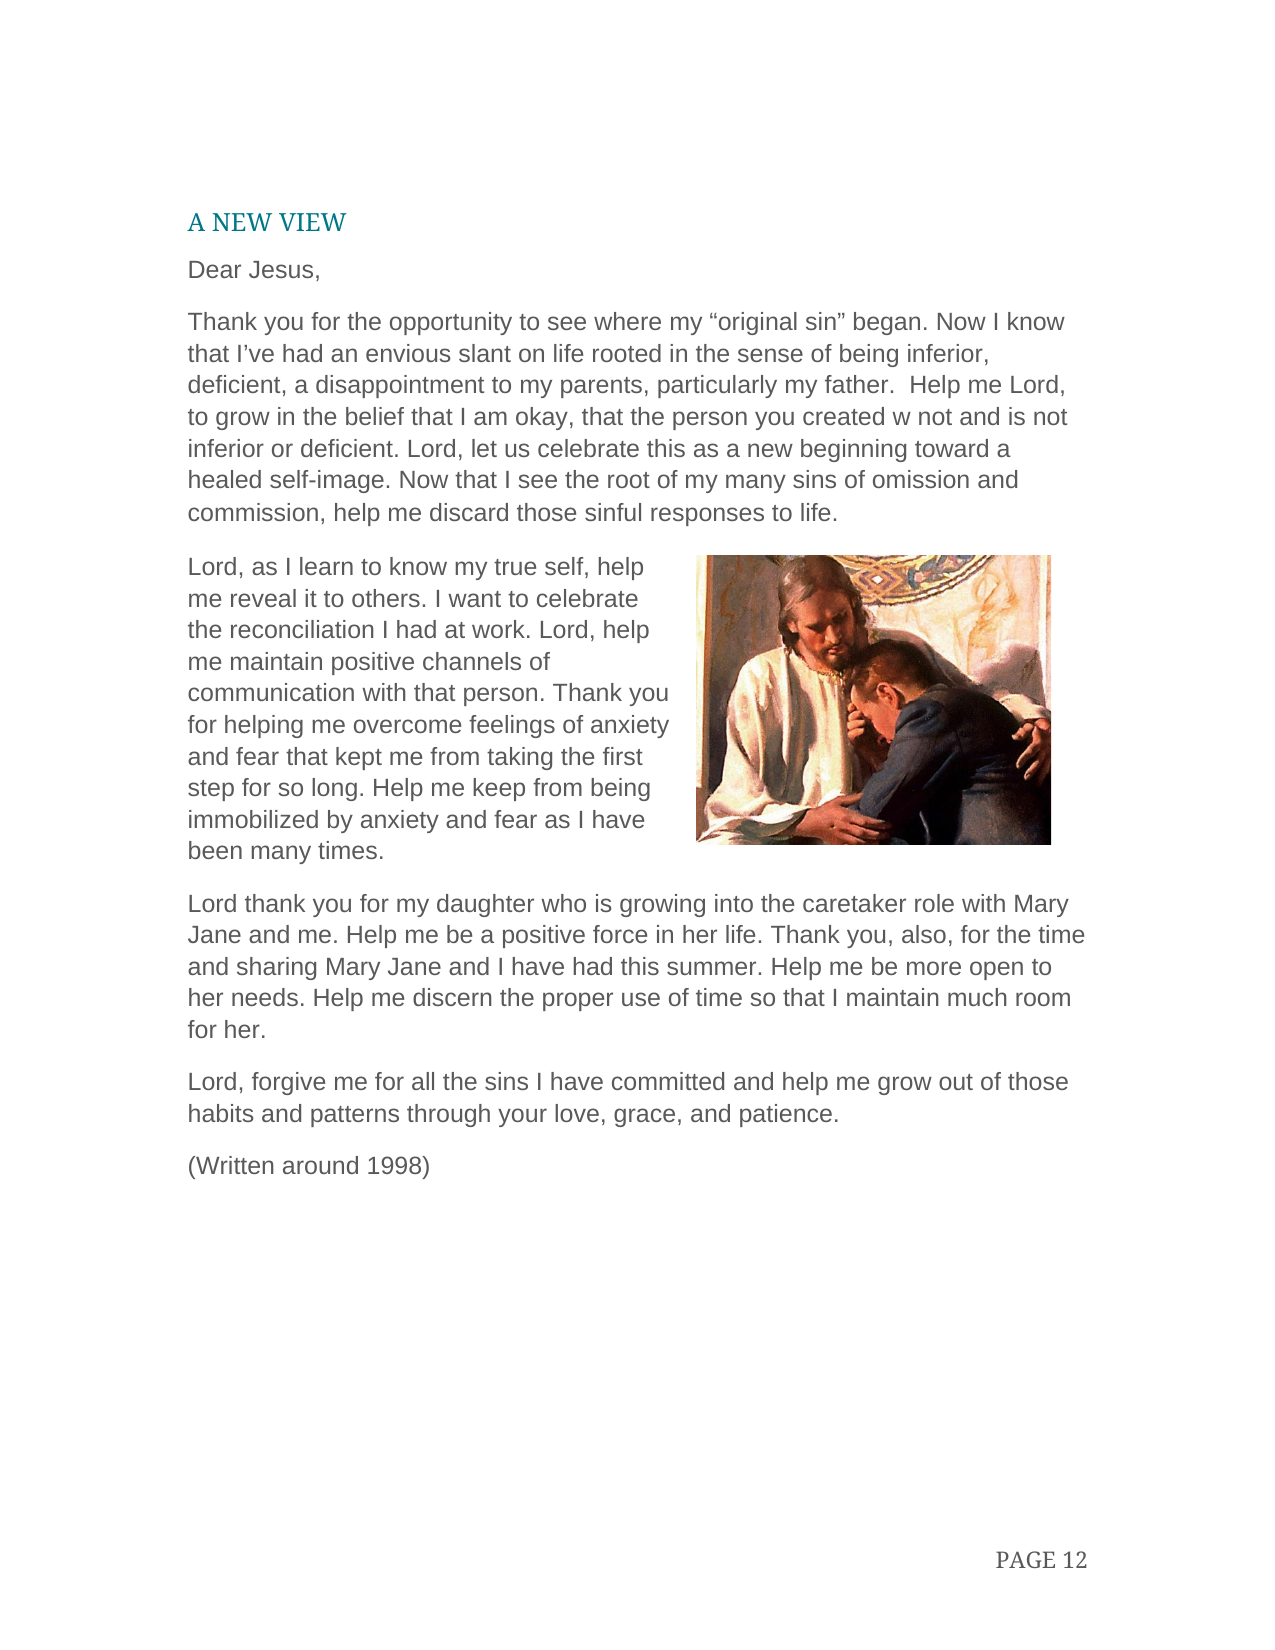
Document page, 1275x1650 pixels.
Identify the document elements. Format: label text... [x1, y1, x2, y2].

picture [694, 555, 1051, 843]
text Thank you for the opportunity to see where my “original sin” began. Now I know that I’ve had an envious slant on life rooted in the sense of being inferior, deficient, a disappointment to my parents, particularly my father. Help me Lord, to grow in the belief that I am okay, that the person you created w not and is not inferior or deficient. Lord, let us celebrate this as a new beginning toward a healed self-image. Now that I see the root of my many sins of omission and commission, help me discard those sinful responses to life. [187, 307, 1087, 528]
subtitle A New View [187, 205, 1087, 239]
text (Written around 1998) [187, 1151, 1087, 1180]
text Lord thank you for my daughter who is growing into the caretaker role with Mary Jane and me. Help me be a positive force in her life. Thank you, also, for the time and sharing Mary Jane and I have had this summer. Help me be more open to her needs. Help me discern the proper use of time so that I maintain much room for her. [187, 889, 1087, 1044]
text Dear Jesus, [187, 255, 1087, 284]
text Lord, forgive me for all the sins I have committed and help me grow out of those habits and patterns through your love, grace, and patience. [187, 1067, 1087, 1128]
